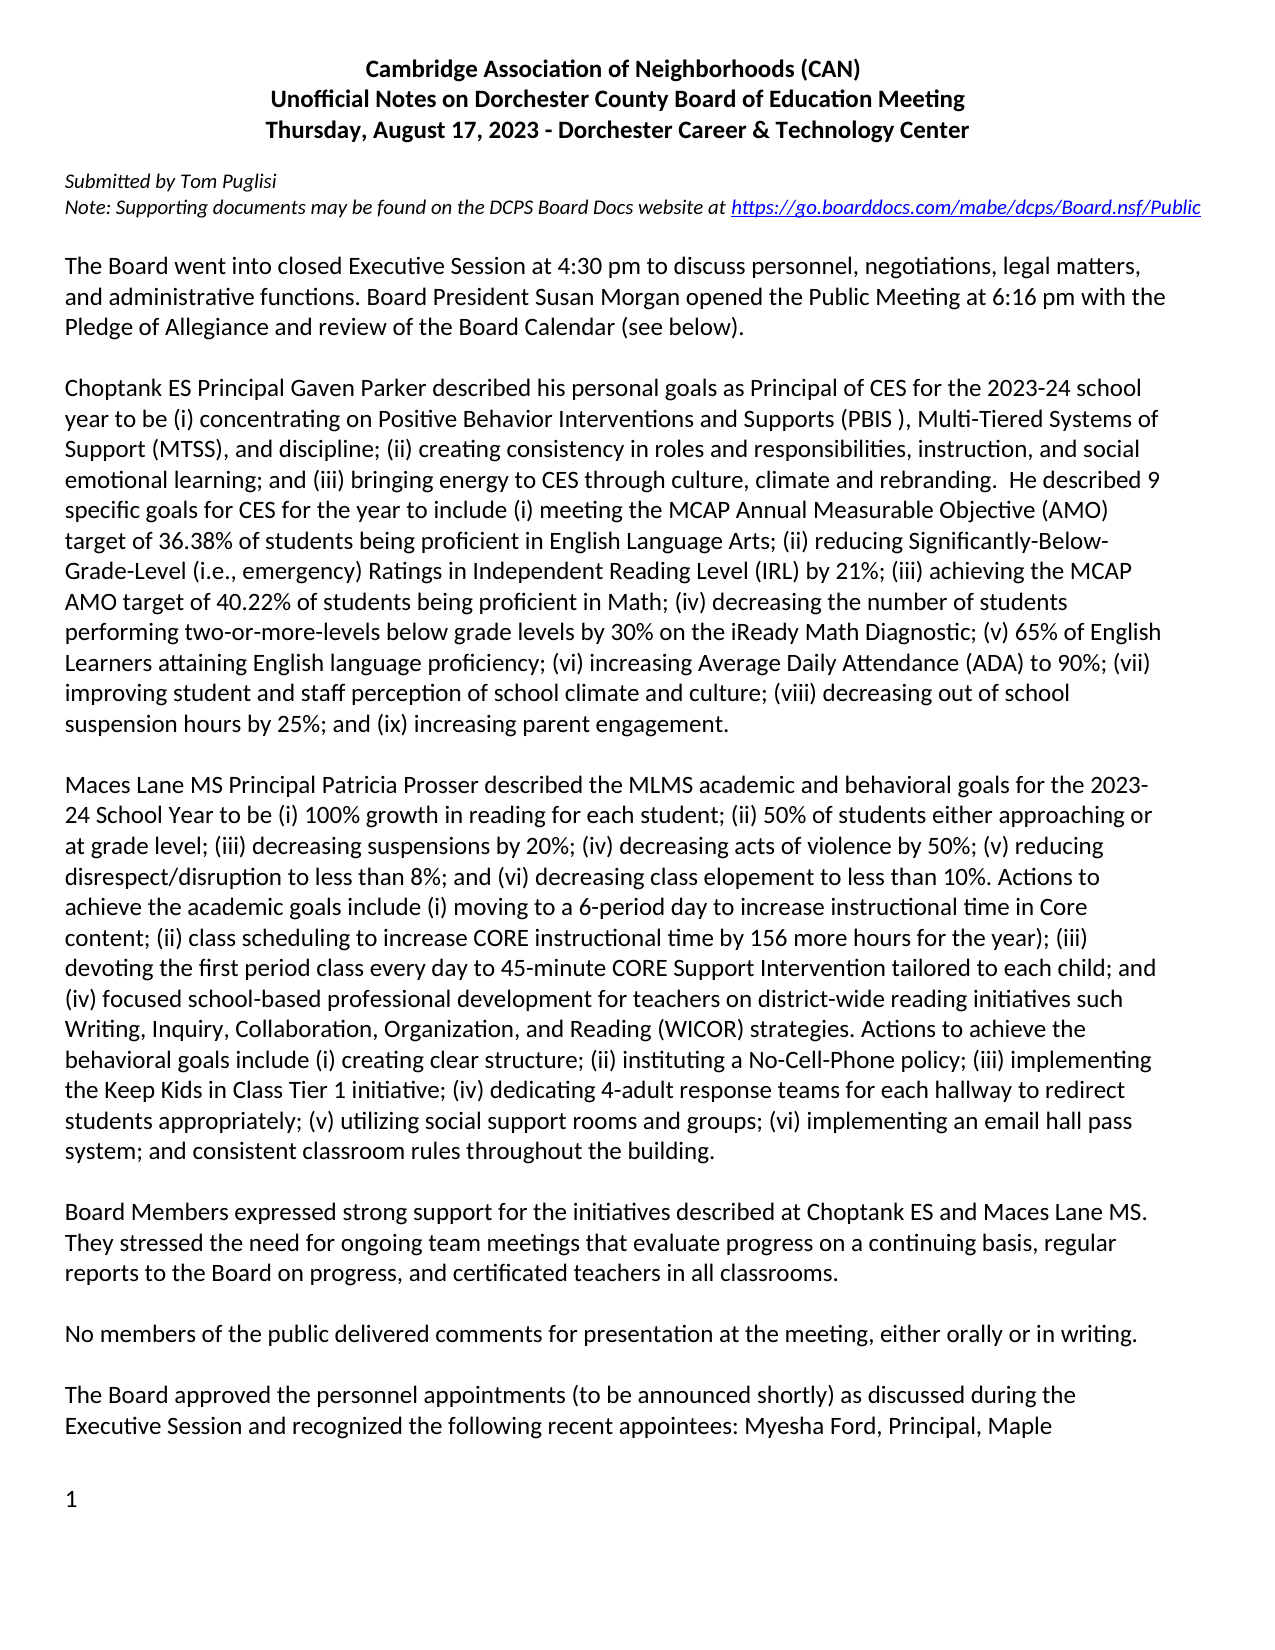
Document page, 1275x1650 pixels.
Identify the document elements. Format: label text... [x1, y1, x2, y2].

text Note: Supporting documents may be found on the DCPS Board Docs website at https://go.boarddocs.com/mabe/dcps/Board.nsf/Public [64, 194, 1218, 219]
text Submitted by Tom Puglisi [64, 168, 1167, 194]
text Maces Lane MS Principal Patricia Prosser described the MLMS academic and behavioral goals for the 2023-24 School Year to be (i) 100% growth in reading for each student; (ii) 50% of students either approaching or at grade level; (iii) decreasing suspensions by 20%; (iv) decreasing acts of violence by 50%; (v) reducing disrespect/disruption to less than 8%; and (vi) decreasing class elopement to less than 10%. Actions to achieve the academic goals include (i) moving to a 6-period day to increase instructional time in Core content; (ii) class scheduling to increase CORE instructional time by 156 more hours for the year); (iii) devoting the first period class every day to 45-minute CORE Support Intervention tailored to each child; and (iv) focused school-based professional development for teachers on district-wide reading initiatives such Writing, Inquiry, Collaboration, Organization, and Reading (WICOR) strategies. Actions to achieve the behavioral goals include (i) creating clear structure; (ii) instituting a No-Cell-Phone policy; (iii) implementing the Keep Kids in Class Tier 1 initiative; (iv) dedicating 4-adult response teams for each hallway to redirect students appropriately; (v) utilizing social support rooms and groups; (vi) implementing an email hall pass system; and consistent classroom rules throughout the building. [64, 769, 1167, 1166]
text No members of the public delivered comments for presentation at the meeting, either orally or in writing. [64, 1318, 1167, 1349]
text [64, 1379, 1167, 1441]
text The Board went into closed Executive Session at 4:30 pm to discuss personnel, negotiations, legal matters, and administrative functions. Board President Susan Morgan opened the Public Meeting at 6:16 pm with the Pledge of Allegiance and review of the Board Calendar (see below). [64, 250, 1167, 342]
text Board Members expressed strong support for the initiatives described at Choptank ES and Maces Lane MS. They stressed the need for ongoing team meetings that evaluate progress on a continuing basis, regular reports to the Board on progress, and certificated teachers in all classrooms. [64, 1196, 1167, 1288]
text Choptank ES Principal Gaven Parker described his personal goals as Principal of CES for the 2023-24 school year to be (i) concentrating on Positive Behavior Interventions and Supports (PBIS ), Multi-Tiered Systems of Support (MTSS), and discipline; (ii) creating consistency in roles and responsibilities, instruction, and social emotional learning; and (iii) bringing energy to CES through culture, climate and rebranding. He described 9 specific goals for CES for the year to include (i) meeting the MCAP Annual Measurable Objective (AMO) target of 36.38% of students being proficient in English Language Arts; (ii) reducing Significantly-Below-Grade-Level (i.e., emergency) Ratings in Independent Reading Level (IRL) by 21%; (iii) achieving the MCAP AMO target of 40.22% of students being proficient in Math; (iv) decreasing the number of students performing two-or-more-levels below grade levels by 30% on the iReady Math Diagnostic; (v) 65% of English Learners attaining English language proficiency; (vi) increasing Average Daily Attendance (ADA) to 90%; (vii) improving student and staff perception of school climate and culture; (viii) decreasing out of school suspension hours by 25%; and (ix) increasing parent engagement. [64, 372, 1167, 739]
